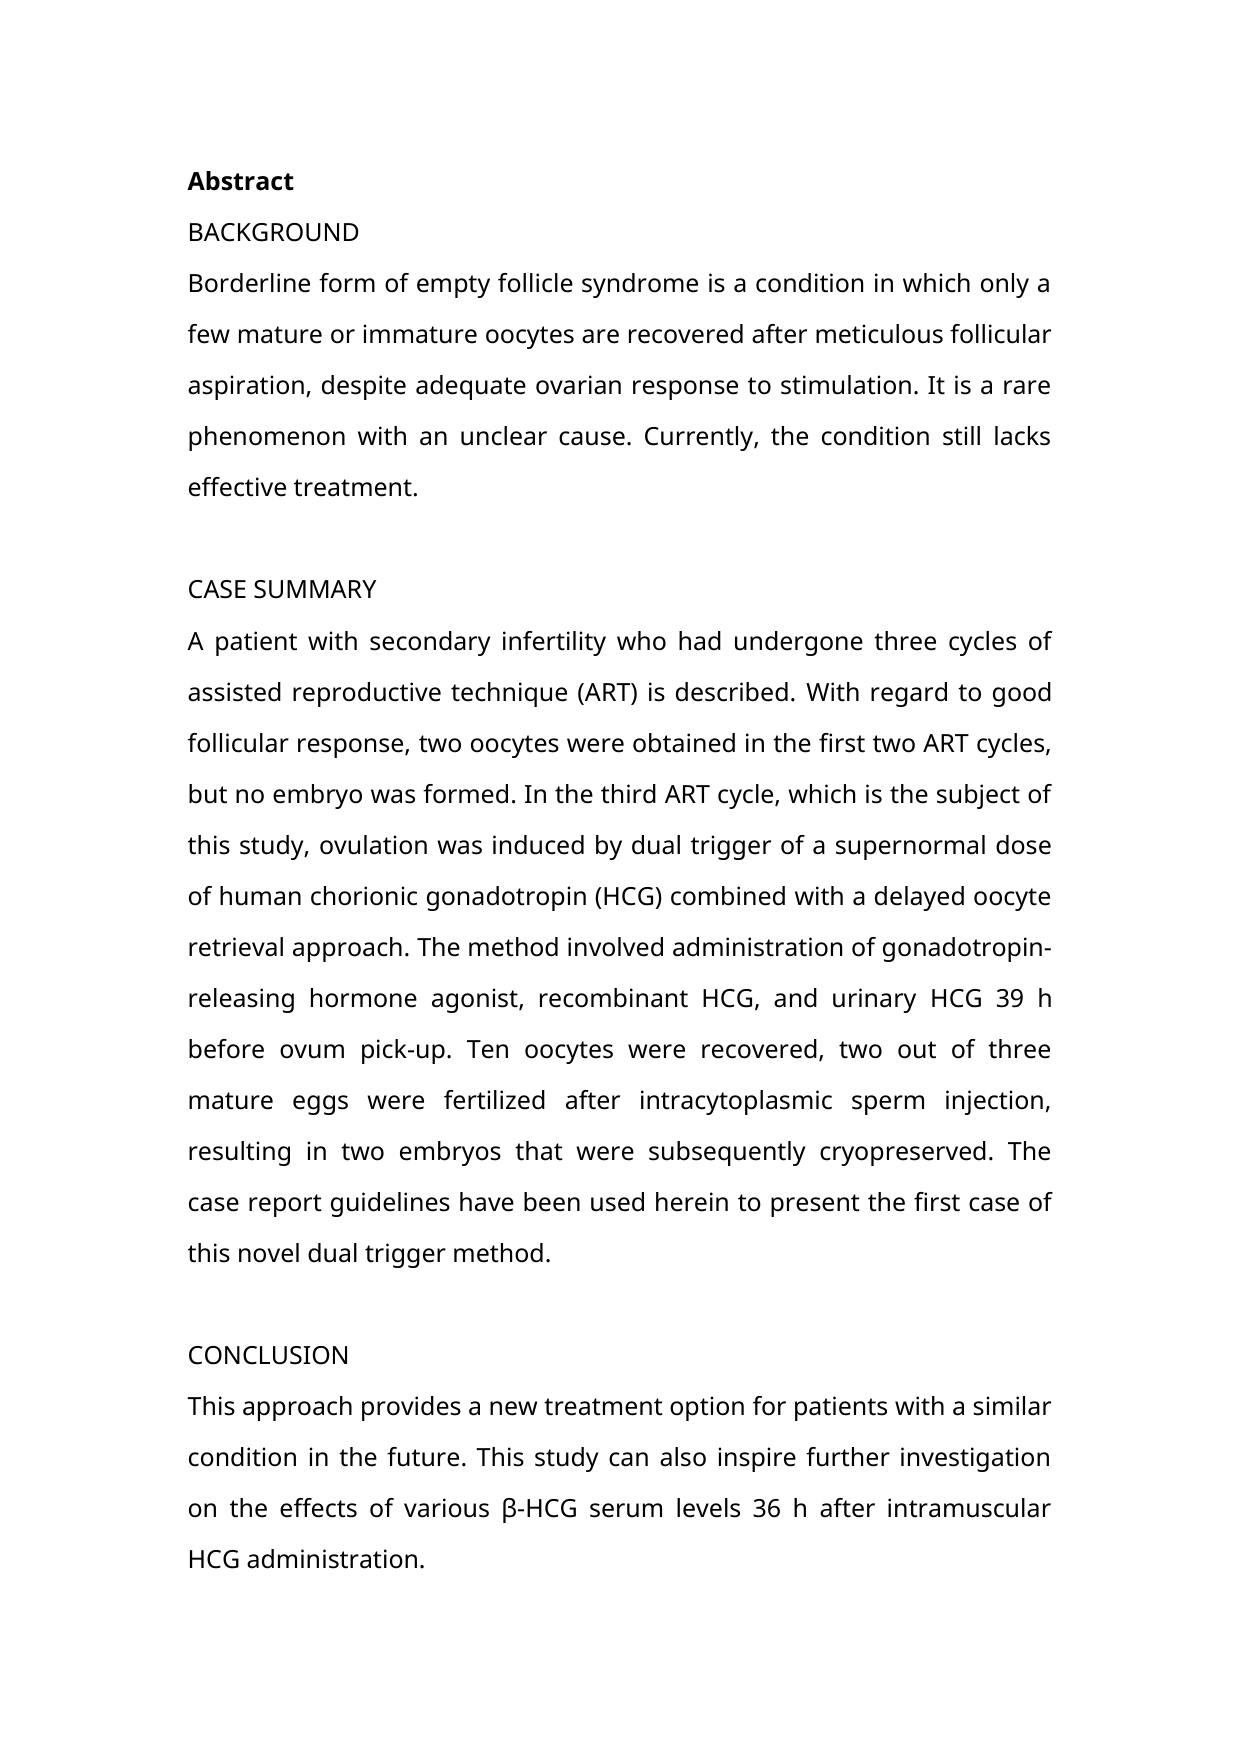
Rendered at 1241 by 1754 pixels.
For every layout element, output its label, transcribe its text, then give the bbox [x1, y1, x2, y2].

text A patient with secondary infertility who had undergone three cycles of assisted reproductive technique (ART) is described. With regard to good follicular response, two oocytes were obtained in the first two ART cycles, but no embryo was formed. In the third ART cycle, which is the subject of this study, ovulation was induced by dual trigger of a supernormal dose of human chorionic gonadotropin (HCG) combined with a delayed oocyte retrieval approach. The method involved administration of gonadotropin-releasing hormone agonist, recombinant HCG, and urinary hCG 39 h before ovum pick-up. Ten oocytes were recovered, two out of three mature eggs were fertilized after intracytoplasmic sperm injection, resulting in two embryos that were subsequently cryopreserved. The case report guidelines have been used herein to present the first case of this novel dual trigger method. [187, 623, 1053, 1270]
text CASE SUMMARY [187, 572, 1053, 606]
text BACKGROUND [187, 215, 1053, 249]
text Borderline form of empty follicle syndrome is a condition in which only a few mature or immature oocytes are recovered after meticulous follicular aspiration, despite adequate ovarian response to stimulation. It is a rare phenomenon with an unclear cause. Currently, the condition still lacks effective treatment. [187, 266, 1053, 504]
text This approach provides a new treatment option for patients with a similar condition in the future. This study can also inspire further investigation on the effects of various β-HCG serum levels 36 h after intramuscular HCG administration. [187, 1389, 1053, 1576]
text Abstract [187, 164, 1053, 198]
text CONCLUSION [187, 1338, 1053, 1372]
